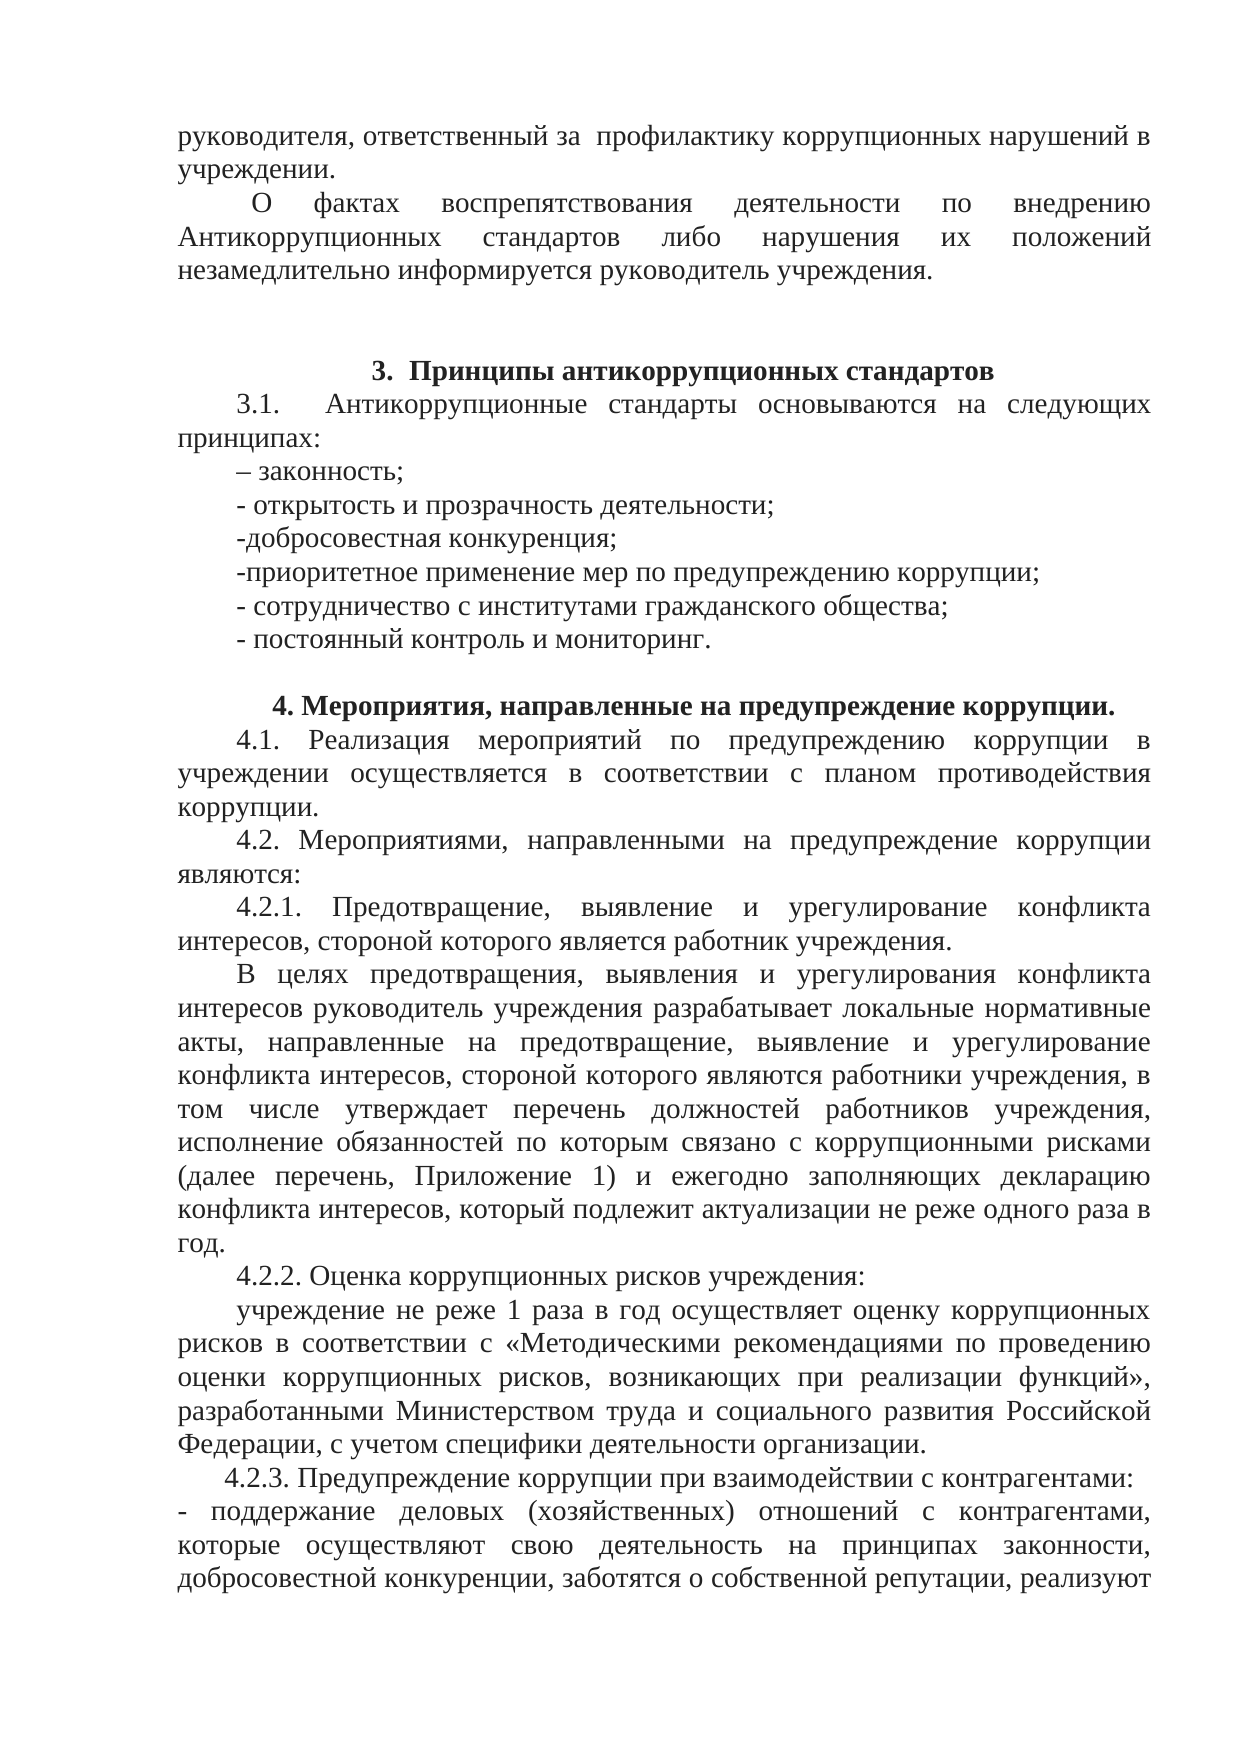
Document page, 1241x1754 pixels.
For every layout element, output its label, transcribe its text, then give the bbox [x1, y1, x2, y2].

text 4. Мероприятия, направленные на предупреждение коррупции. [236, 688, 1152, 722]
text 4.2.1. Предотвращение, выявление и урегулирование конфликта интересов, стороной которого является работник учреждения. [177, 889, 1152, 957]
text 4.2. Мероприятиями, направленными на предупреждение коррупции являются: [177, 822, 1152, 889]
text - сотрудничество с институтами гражданского общества; [236, 588, 1152, 621]
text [177, 118, 1152, 185]
text – законность; [236, 453, 1152, 487]
text В целях предотвращения, выявления и урегулирования конфликта интересов руководитель учреждения разрабатывает локальные нормативные акты, направленные на предотвращение, выявление и урегулирование конфликта интересов, стороной которого являются работники учреждения, в том числе утверждает перечень должностей работников учреждения, исполнение обязанностей по которым связано с коррупционными рисками (далее перечень, Приложение 1) и ежегодно заполняющих декларацию конфликта интересов, который подлежит актуализации не реже одного раза в год. [177, 957, 1152, 1258]
text - открытость и прозрачность деятельности; [236, 487, 1152, 521]
text учреждение не реже 1 раза в год осуществляет оценку коррупционных рисков в соответствии с «Методическими рекомендациями по проведению оценки коррупционных рисков, возникающих при реализации функций», разработанными Министерством труда и социального развития Российской Федерации, с учетом специфики деятельности организации. [177, 1292, 1152, 1460]
text - постоянный контроль и мониторинг. [236, 621, 1152, 655]
text 4.2.2. Оценка коррупционных рисков учреждения: [177, 1258, 1152, 1292]
text О фактах воспрепятствования деятельности по внедрению Антикоррупционных стандартов либо нарушения их положений незамедлительно информируется руководитель учреждения. [177, 185, 1152, 286]
text -приоритетное применение мер по предупреждению коррупции; [236, 554, 1152, 588]
text 4.1. Реализация мероприятий по предупреждению коррупции в учреждении осуществляется в соответствии с планом противодействия коррупции. [177, 722, 1152, 822]
list Принципы антикоррупционных стандартов [215, 353, 1152, 386]
text 4.2.3. Предупреждение коррупции при взаимодействии с контрагентами: [177, 1460, 1152, 1493]
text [177, 1493, 1152, 1594]
text -добросовестная конкуренция; [236, 521, 1152, 554]
list Антикоррупционные стандарты основываются на следующих принципах: [177, 386, 1152, 453]
